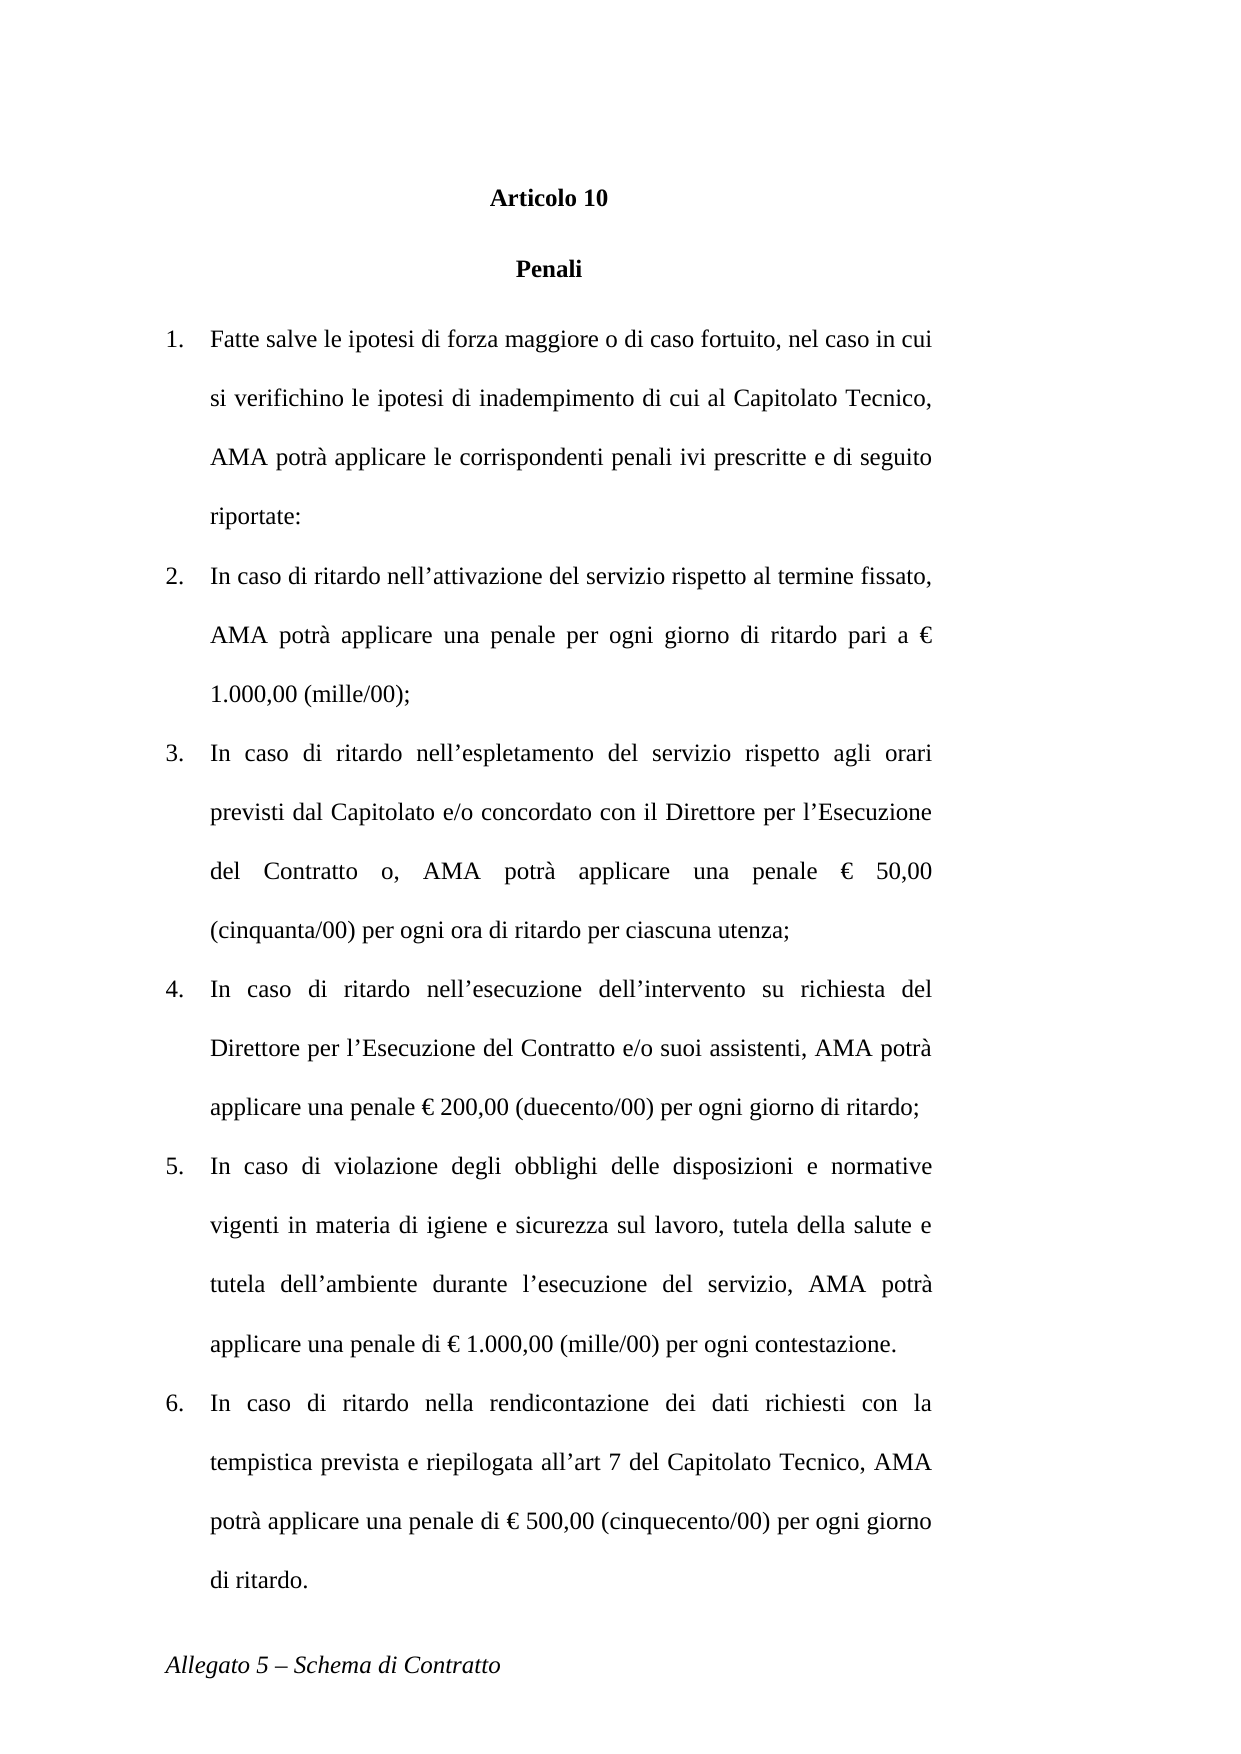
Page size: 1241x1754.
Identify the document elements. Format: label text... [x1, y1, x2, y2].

subtitle Articolo 10 [165, 159, 932, 218]
list Fatte salve le ipotesi di forza maggiore o di caso fortuito, nel caso in cui si verifichino le ipotesi di inadempimento di cui al Capitolato Tecnico, AMA potrà applicare le corrispondenti penali ivi prescritte e di seguito riportate: [165, 301, 933, 537]
subtitle Penali [165, 230, 932, 289]
list In caso di ritardo nella rendicontazione dei dati richiesti con la tempistica prevista e riepilogata all’art 7 del Capitolato Tecnico, AMA potrà applicare una penale di € 500,00 (cinquecento/00) per ogni giorno di ritardo. [165, 1364, 933, 1600]
list In caso di ritardo nell’esecuzione dell’intervento su richiesta del Direttore per l’Esecuzione del Contratto e/o suoi assistenti, AMA potrà applicare una penale € 200,00 (duecento/00) per ogni giorno di ritardo; [165, 950, 933, 1128]
list In caso di ritardo nell’attivazione del servizio rispetto al termine fissato, AMA potrà applicare una penale per ogni giorno di ritardo pari a € 1.000,00 (mille/00); [165, 537, 933, 714]
list In caso di violazione degli obblighi delle disposizioni e normative vigenti in materia di igiene e sicurezza sul lavoro, tutela della salute e tutela dell’ambiente durante l’esecuzione del servizio, AMA potrà applicare una penale di € 1.000,00 (mille/00) per ogni contestazione. [165, 1128, 933, 1364]
list In caso di ritardo nell’espletamento del servizio rispetto agli orari previsti dal Capitolato e/o concordato con il Direttore per l’Esecuzione del Contratto o, AMA potrà applicare una penale € 50,00 (cinquanta/00) per ogni ora di ritardo per ciascuna utenza; [165, 714, 933, 950]
